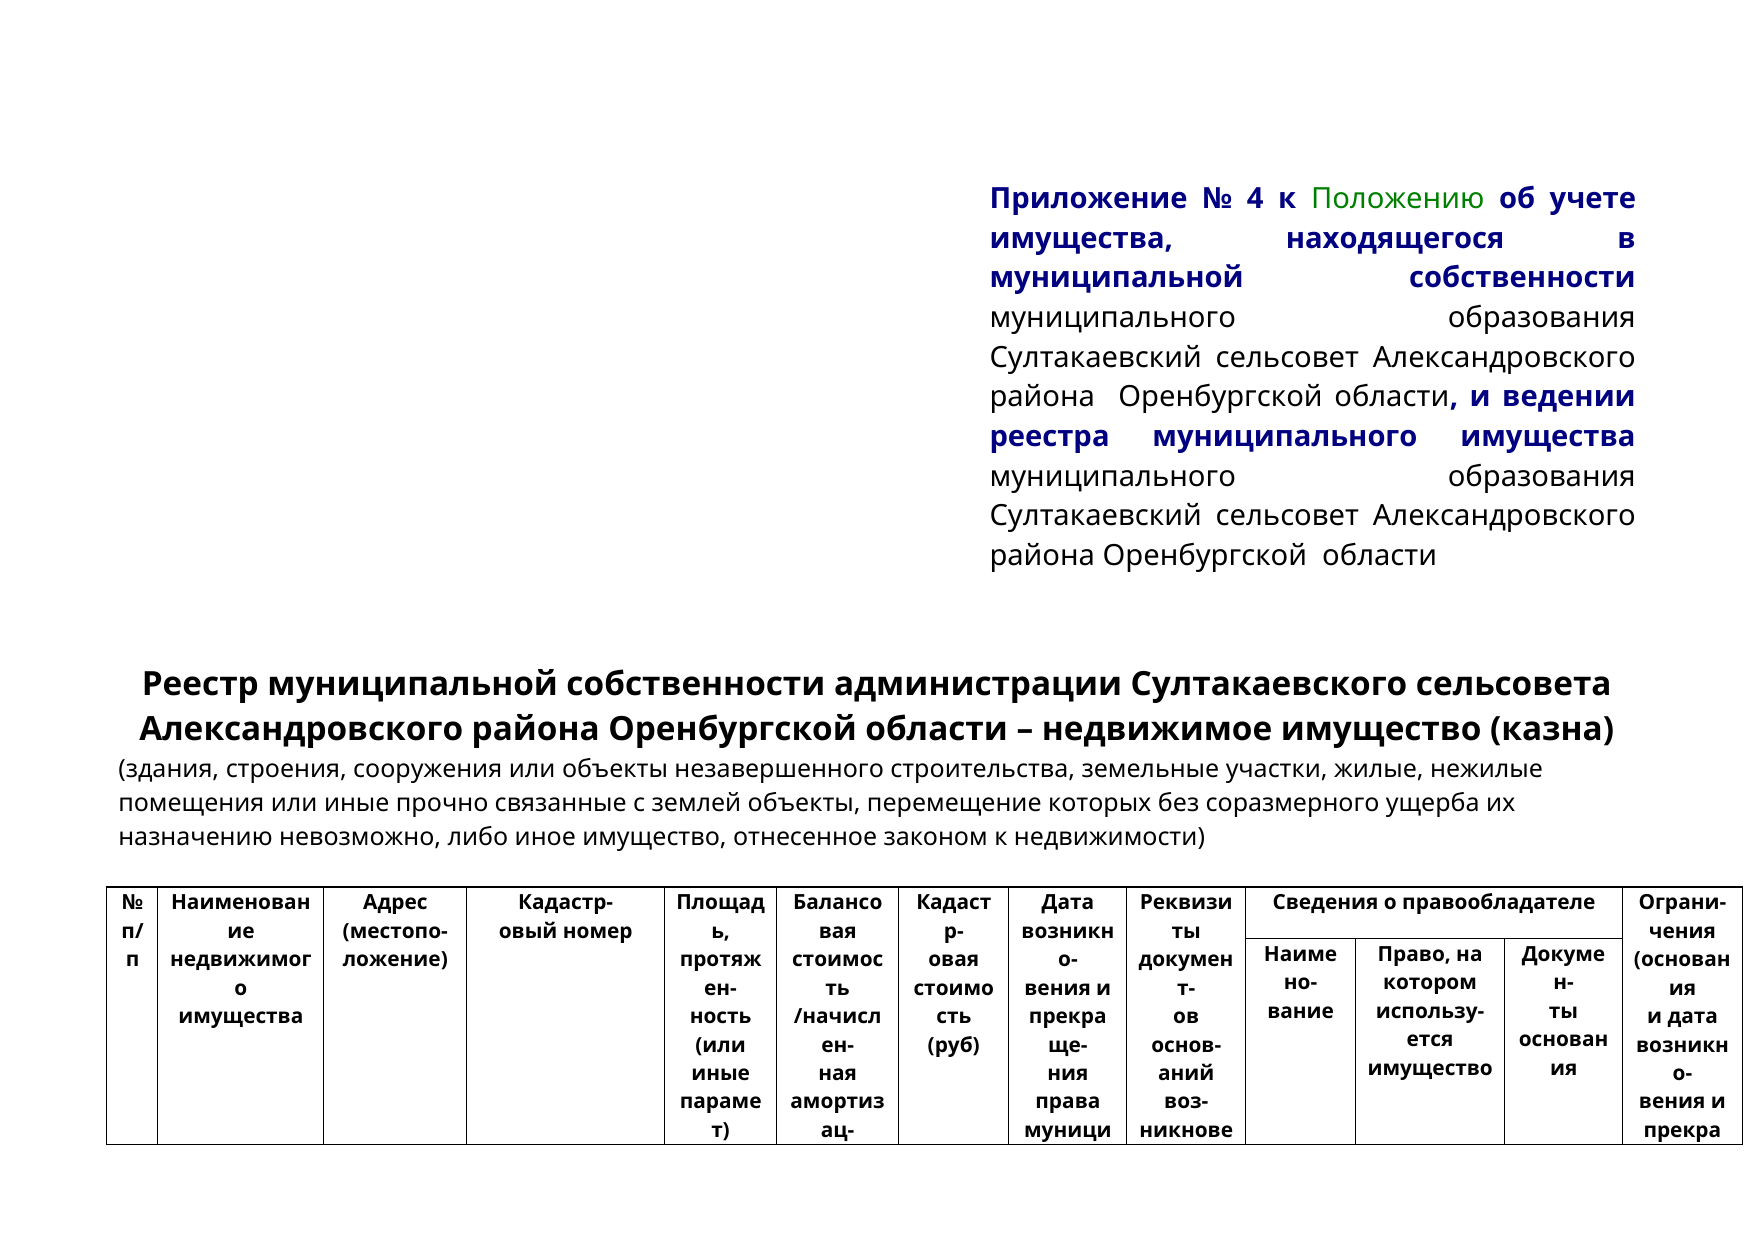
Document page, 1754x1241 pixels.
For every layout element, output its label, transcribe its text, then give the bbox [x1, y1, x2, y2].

text Приложение № 4 к Положению об учете имущества, находящегося в муниципальной собственности муниципального образования Султакаевский сельсовет Александровского района Оренбургской области, и ведении реестра муниципального имущества муниципального образования Султакаевский сельсовет Александровского района Оренбургской области [989, 177, 1636, 574]
table_header Кадастр- овая стоимость (руб) [899, 888, 1008, 1143]
table_header Наименование недвижимого имущества [158, 888, 323, 1143]
table_header Сведения о правообладателе [1246, 888, 1622, 938]
table_header № п/п [107, 888, 157, 1143]
table_header Реквизиты документ- ов основ- аний воз- никнове- ния права [1127, 888, 1245, 1143]
table_header Площадь, протяжен- ность (или иные парамет) [665, 888, 776, 1143]
text (здания, строения, сооружения или объекты незавершенного строительства, земельные участки, жилые, нежилые помещения или иные прочно связанные с землей объекты, перемещение которых без соразмерного ущерба их назначению невозможно, либо иное имущество, отнесенное законом к недвижимости) [118, 750, 1636, 852]
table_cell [1505, 939, 1622, 1143]
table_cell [1356, 939, 1504, 1143]
table_cell Наимено- вание [1246, 939, 1355, 1143]
table_header Дата возникно- вения и прекраще- ния права муницип. собствен. [1009, 888, 1126, 1143]
table_header Балансовая стоимость /начислен- ная амортизац- ия (руб) [777, 888, 898, 1143]
table_header Кадастр- овый номер [467, 888, 664, 1143]
table_header Адрес (местопо- ложение) [324, 888, 466, 1143]
text Реестр муниципальной собственности администрации Султакаевского сельсовета Александровского района Оренбургской области – недвижимое имущество (казна) [118, 659, 1636, 750]
table_header Ограни- чения (основания и дата возникно- вения и прекращения [1623, 888, 1742, 1143]
